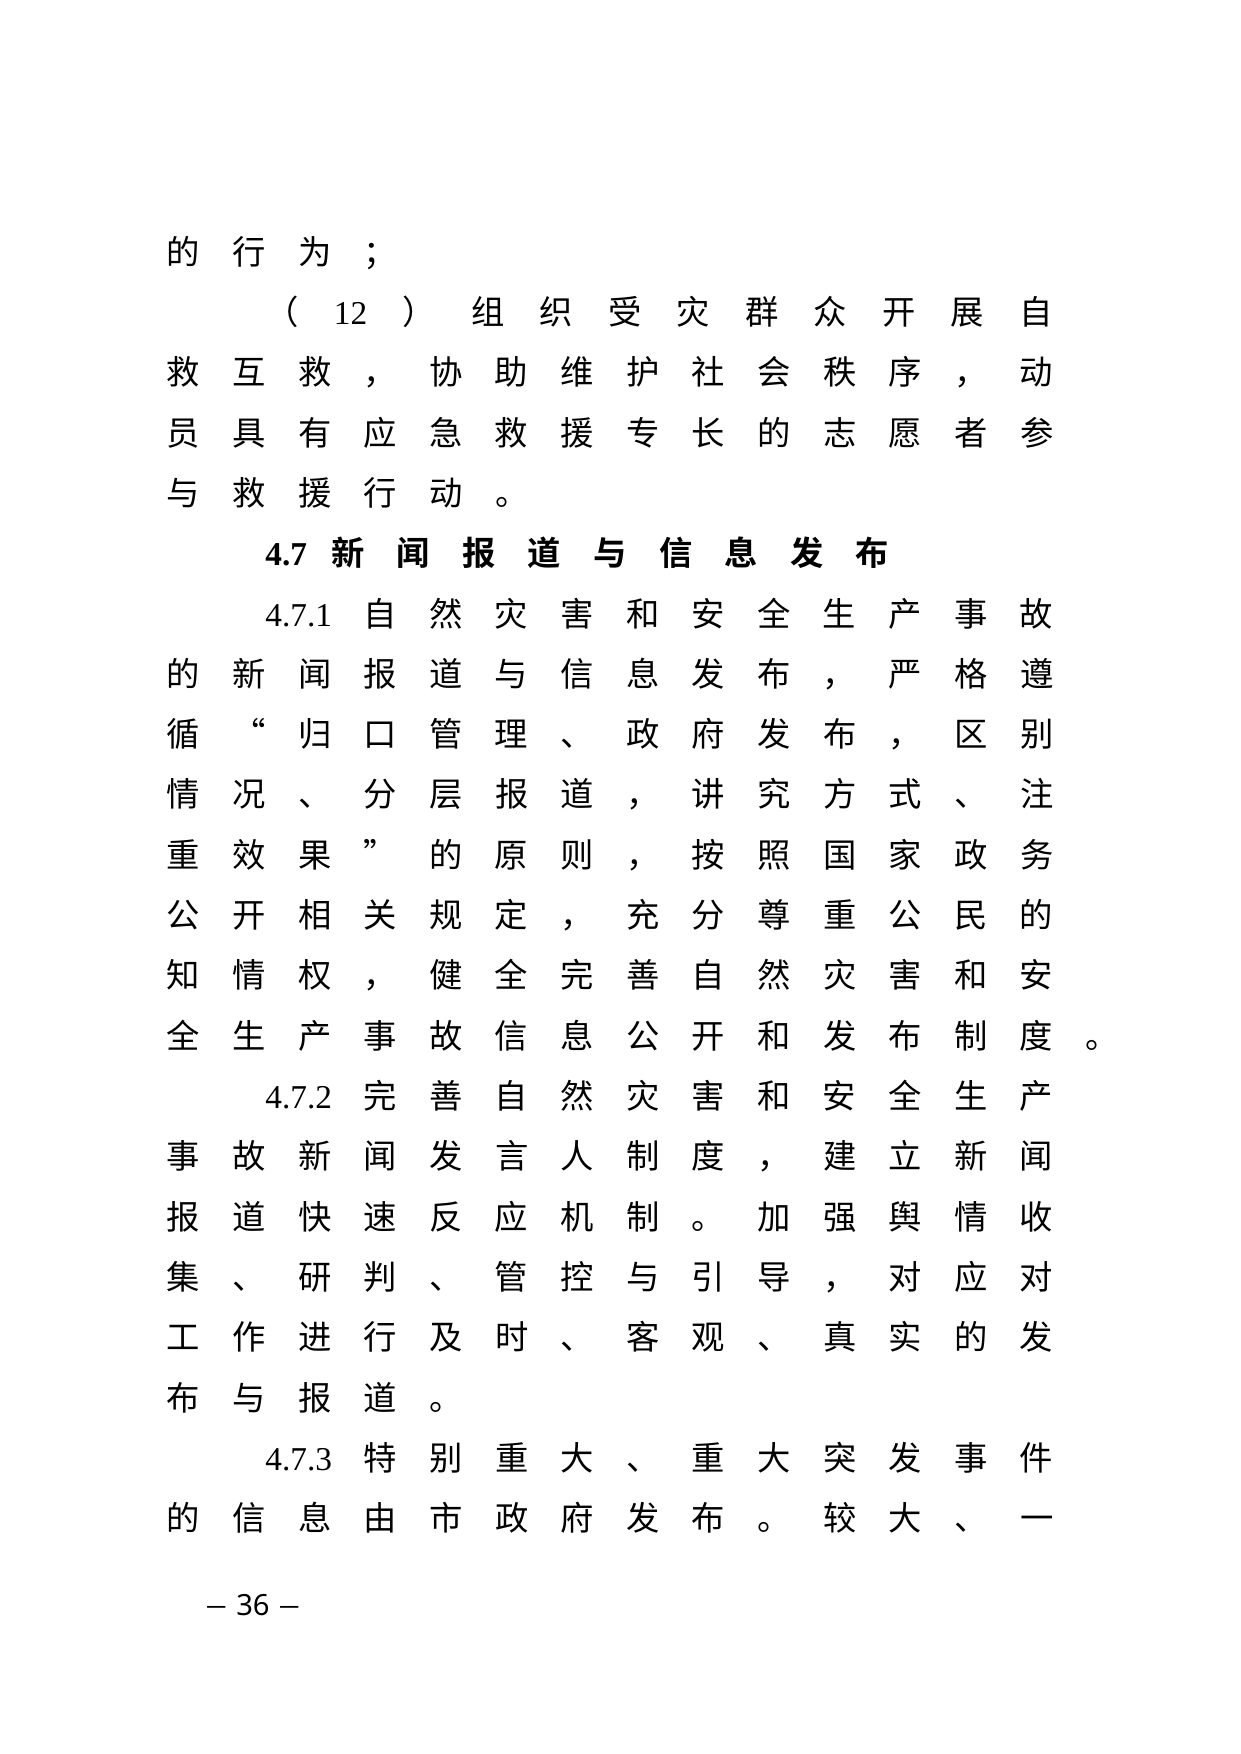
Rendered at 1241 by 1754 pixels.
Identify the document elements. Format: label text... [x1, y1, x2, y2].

subtitle 4.7.2完善自然灾害和安全生产事故新闻发言人制度，建立新闻报道快速反应机制。加强舆情收集、研判、管控与引导，对应对工作进行及时、客观、真实的发布与报道。 [167, 1064, 1085, 1426]
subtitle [167, 219, 1085, 280]
subtitle （12）组织受灾群众开展自救互救，协助维护社会秩序，动员具有应急救援专长的志愿者参与救援行动。 [167, 280, 1085, 521]
subtitle 4.7.1自然灾害和安全生产事故的新闻报道与信息发布，严格遵循“归口管理、政府发布，区别情况、分层报道，讲究方式、注重效果”的原则，按照国家政务公开相关规定，充分尊重公民的知情权，健全完善自然灾害和安全生产事故信息公开和发布制度。 [167, 581, 1085, 1064]
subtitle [167, 1426, 1085, 1546]
subtitle 4.7新闻报道与信息发布 [167, 521, 1085, 581]
